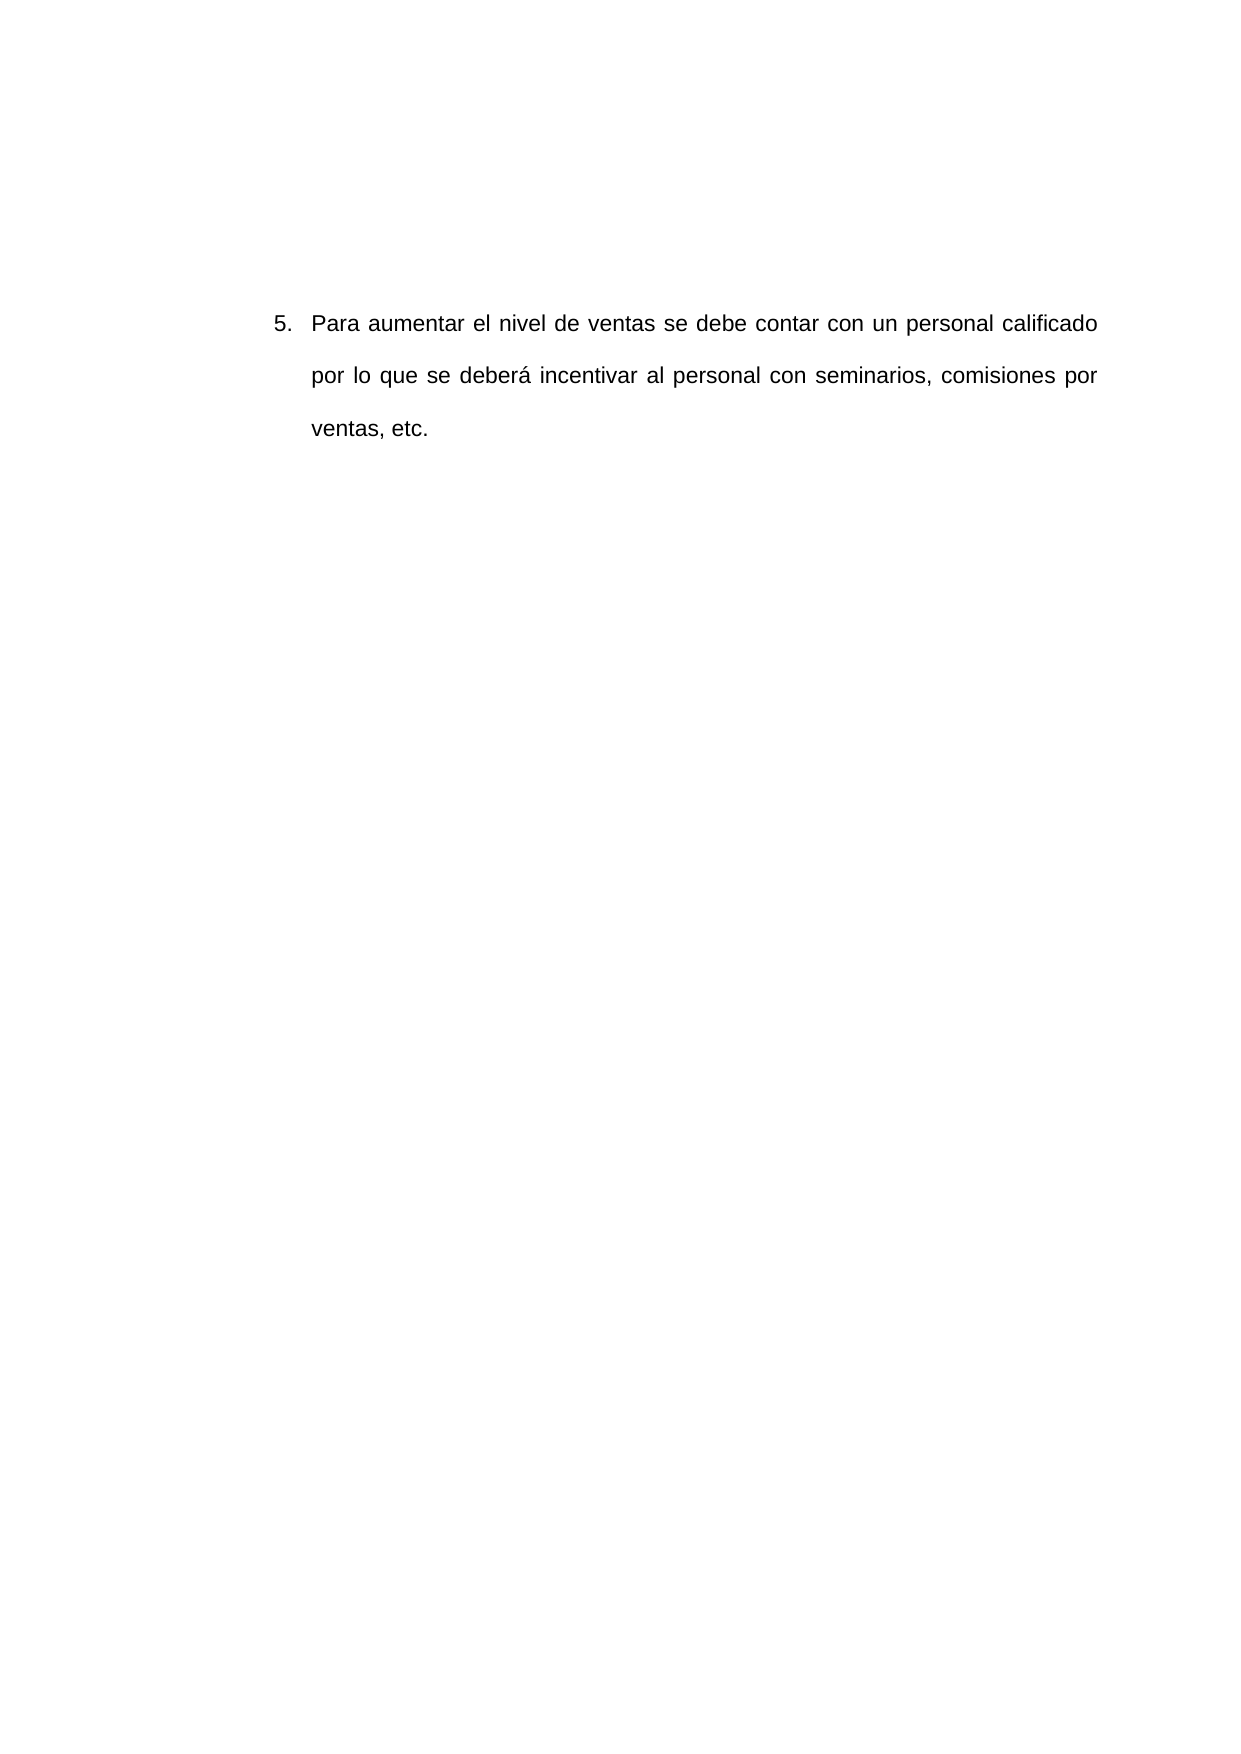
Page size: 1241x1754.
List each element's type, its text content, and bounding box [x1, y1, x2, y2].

list Para aumentar el nivel de ventas se debe contar con un personal calificado por lo que se deberá incentivar al personal con seminarios, comisiones por ventas, etc. [274, 310, 1098, 442]
